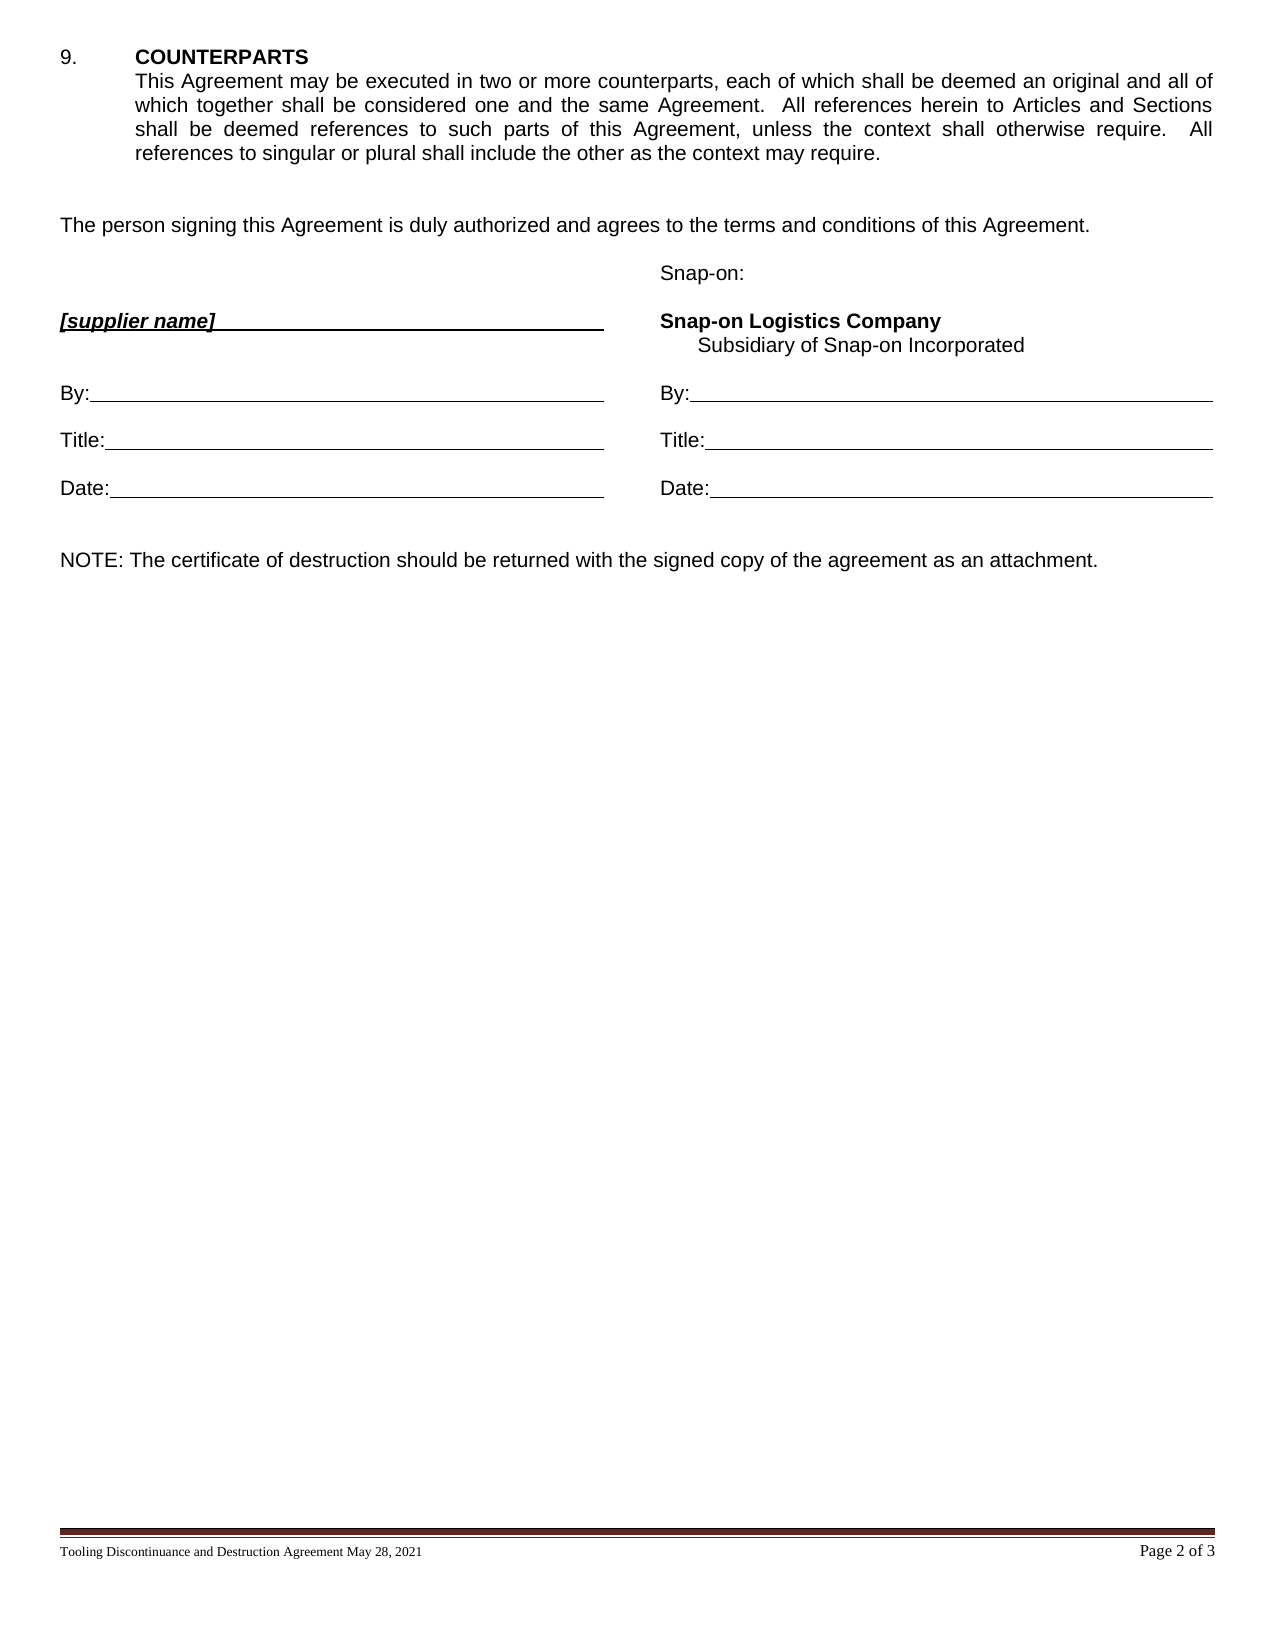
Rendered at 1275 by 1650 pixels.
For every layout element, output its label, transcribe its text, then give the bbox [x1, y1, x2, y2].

text By: By: [60, 380, 1215, 404]
text [supplier name] Snap-on Logistics Company [60, 308, 1215, 332]
text NOTE: The certificate of destruction should be returned with the signed copy of the agreement as an attachment. SCHEDULE 1 [60, 548, 1215, 572]
text The person signing this Agreement is duly authorized and agrees to the terms and conditions of this Agreement. [60, 213, 1215, 237]
text Title: Title: [60, 428, 1215, 452]
text Snap-on: [60, 261, 1215, 284]
text Subsidiary of Snap-on Incorporated [60, 332, 1215, 356]
subtitle COUNTERPARTS [60, 45, 1215, 69]
subtitle This Agreement may be executed in two or more counterparts, each of which shall be deemed an original and all of which together shall be considered one and the same Agreement. All references herein to Articles and Sections shall be deemed references to such parts of this Agreement, unless the context shall otherwise require. All references to singular or plural shall include the other as the context may require. [135, 69, 1215, 165]
text Date: Date: [60, 476, 1215, 500]
